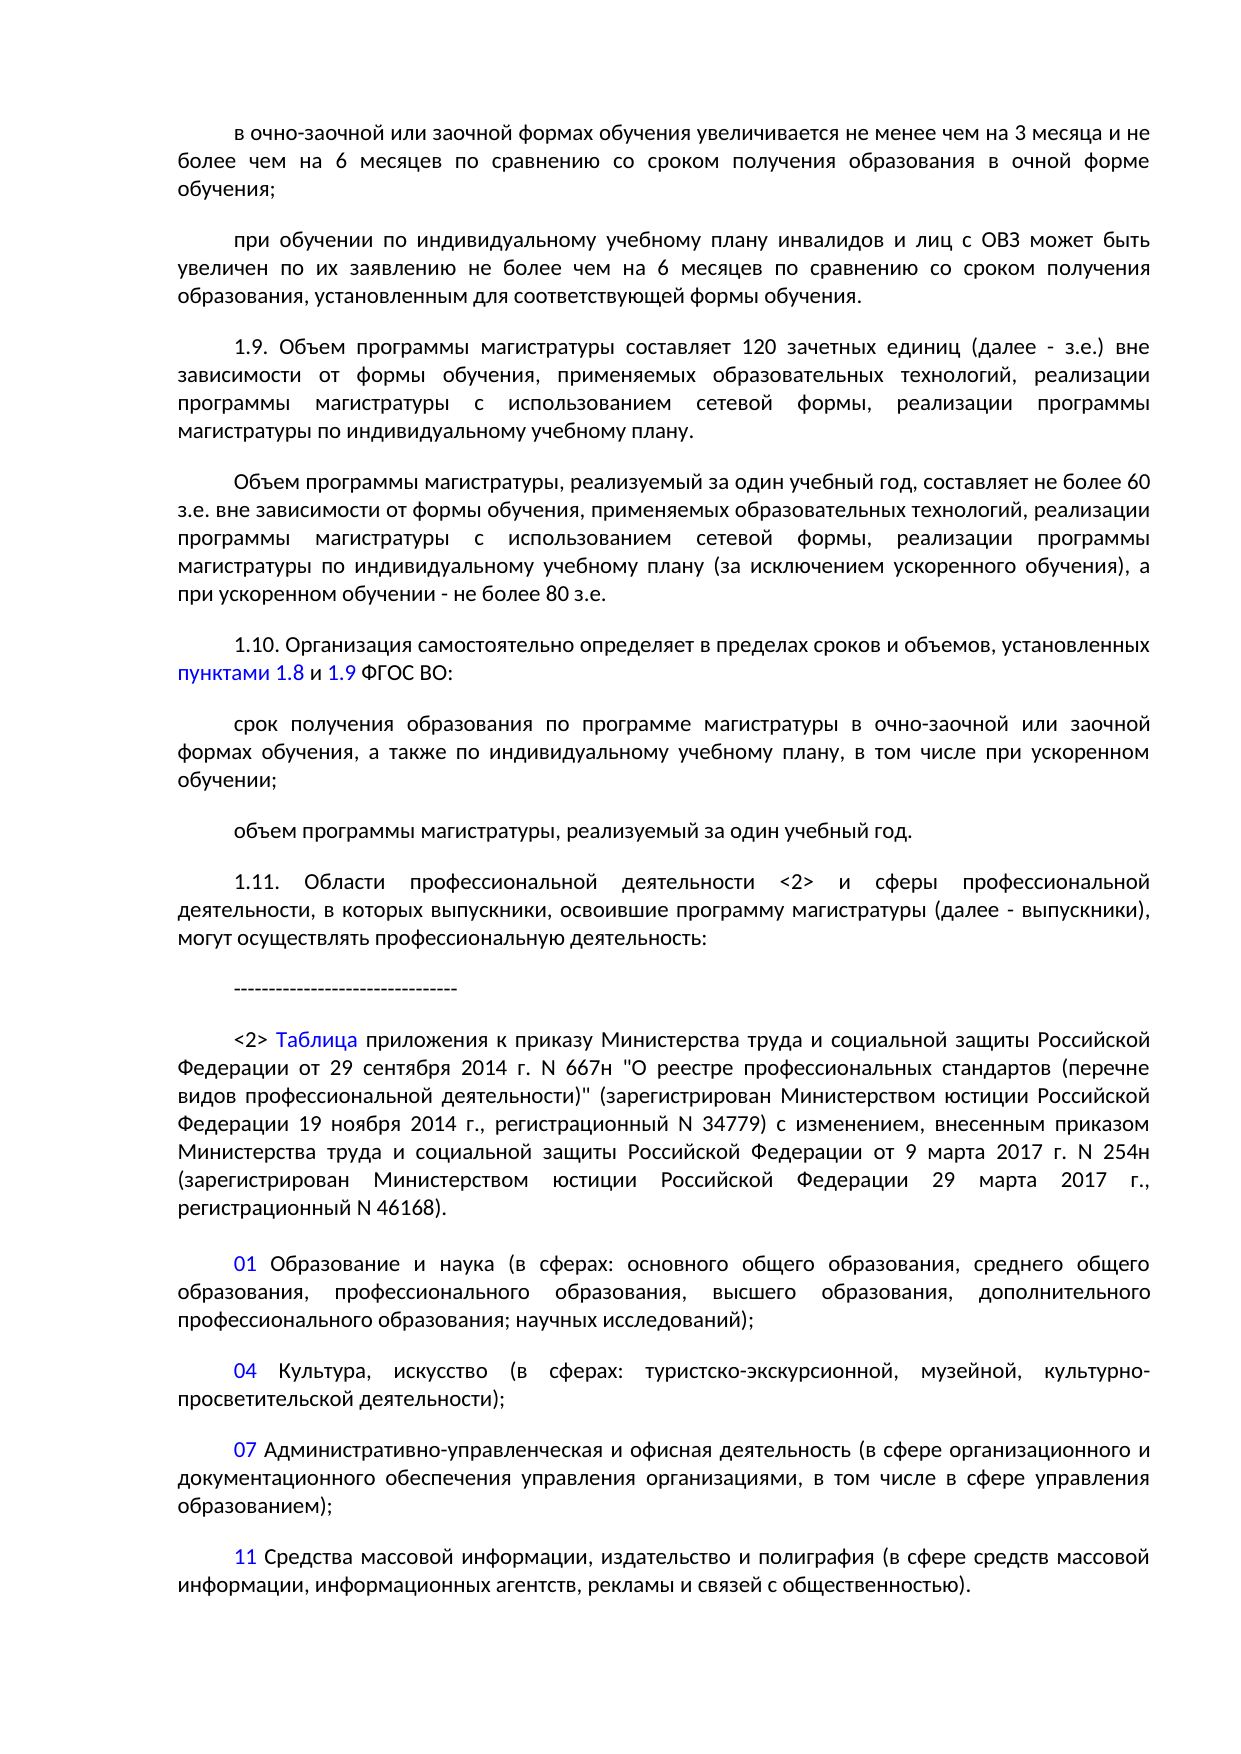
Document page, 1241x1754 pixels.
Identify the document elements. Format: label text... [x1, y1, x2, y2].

text при обучении по индивидуальному учебному плану инвалидов и лиц с ОВЗ может быть увеличен по их заявлению не более чем на 6 месяцев по сравнению со сроком получения образования, установленным для соответствующей формы обучения. [177, 225, 1152, 309]
text 1.9. Объем программы магистратуры составляет 120 зачетных единиц (далее - з.е.) вне зависимости от формы обучения, применяемых образовательных технологий, реализации программы магистратуры с использованием сетевой формы, реализации программы магистратуры по индивидуальному учебному плану. [177, 332, 1152, 444]
text 04 Культура, искусство (в сферах: туристско-экскурсионной, музейной, культурно-просветительской деятельности); [177, 1356, 1152, 1412]
text в очно-заочной или заочной формах обучения увеличивается не менее чем на 3 месяца и не более чем на 6 месяцев по сравнению со сроком получения образования в очной форме обучения; [177, 118, 1152, 202]
text <2> Таблица приложения к приказу Министерства труда и социальной защиты Российской Федерации от 29 сентября 2014 г. N 667н "О реестре профессиональных стандартов (перечне видов профессиональной деятельности)" (зарегистрирован Министерством юстиции Российской Федерации 19 ноября 2014 г., регистрационный N 34779) с изменением, внесенным приказом Министерства труда и социальной защиты Российской Федерации от 9 марта 2017 г. N 254н (зарегистрирован Министерством юстиции Российской Федерации 29 марта 2017 г., регистрационный N 46168). [177, 1025, 1152, 1221]
text 11 Средства массовой информации, издательство и полиграфия (в сфере средств массовой информации, информационных агентств, рекламы и связей с общественностью). [177, 1542, 1152, 1598]
text объем программы магистратуры, реализуемый за один учебный год. [177, 816, 1152, 844]
text срок получения образования по программе магистратуры в очно-заочной или заочной формах обучения, а также по индивидуальному учебному плану, в том числе при ускоренном обучении; [177, 709, 1152, 793]
text Объем программы магистратуры, реализуемый за один учебный год, составляет не более 60 з.е. вне зависимости от формы обучения, применяемых образовательных технологий, реализации программы магистратуры с использованием сетевой формы, реализации программы магистратуры по индивидуальному учебному плану (за исключением ускоренного обучения), а при ускоренном обучении - не более 80 з.е. [177, 467, 1152, 607]
text 1.10. Организация самостоятельно определяет в пределах сроков и объемов, установленных пунктами 1.8 и 1.9 ФГОС ВО: [177, 630, 1152, 686]
text 1.11. Области профессиональной деятельности <2> и сферы профессиональной деятельности, в которых выпускники, освоившие программу магистратуры (далее - выпускники), могут осуществлять профессиональную деятельность: [177, 867, 1152, 951]
text 01 Образование и наука (в сферах: основного общего образования, среднего общего образования, профессионального образования, высшего образования, дополнительного профессионального образования; научных исследований); [177, 1249, 1152, 1333]
text 07 Административно-управленческая и офисная деятельность (в сфере организационного и документационного обеспечения управления организациями, в том числе в сфере управления образованием); [177, 1435, 1152, 1519]
text -------------------------------- [177, 974, 1152, 1002]
